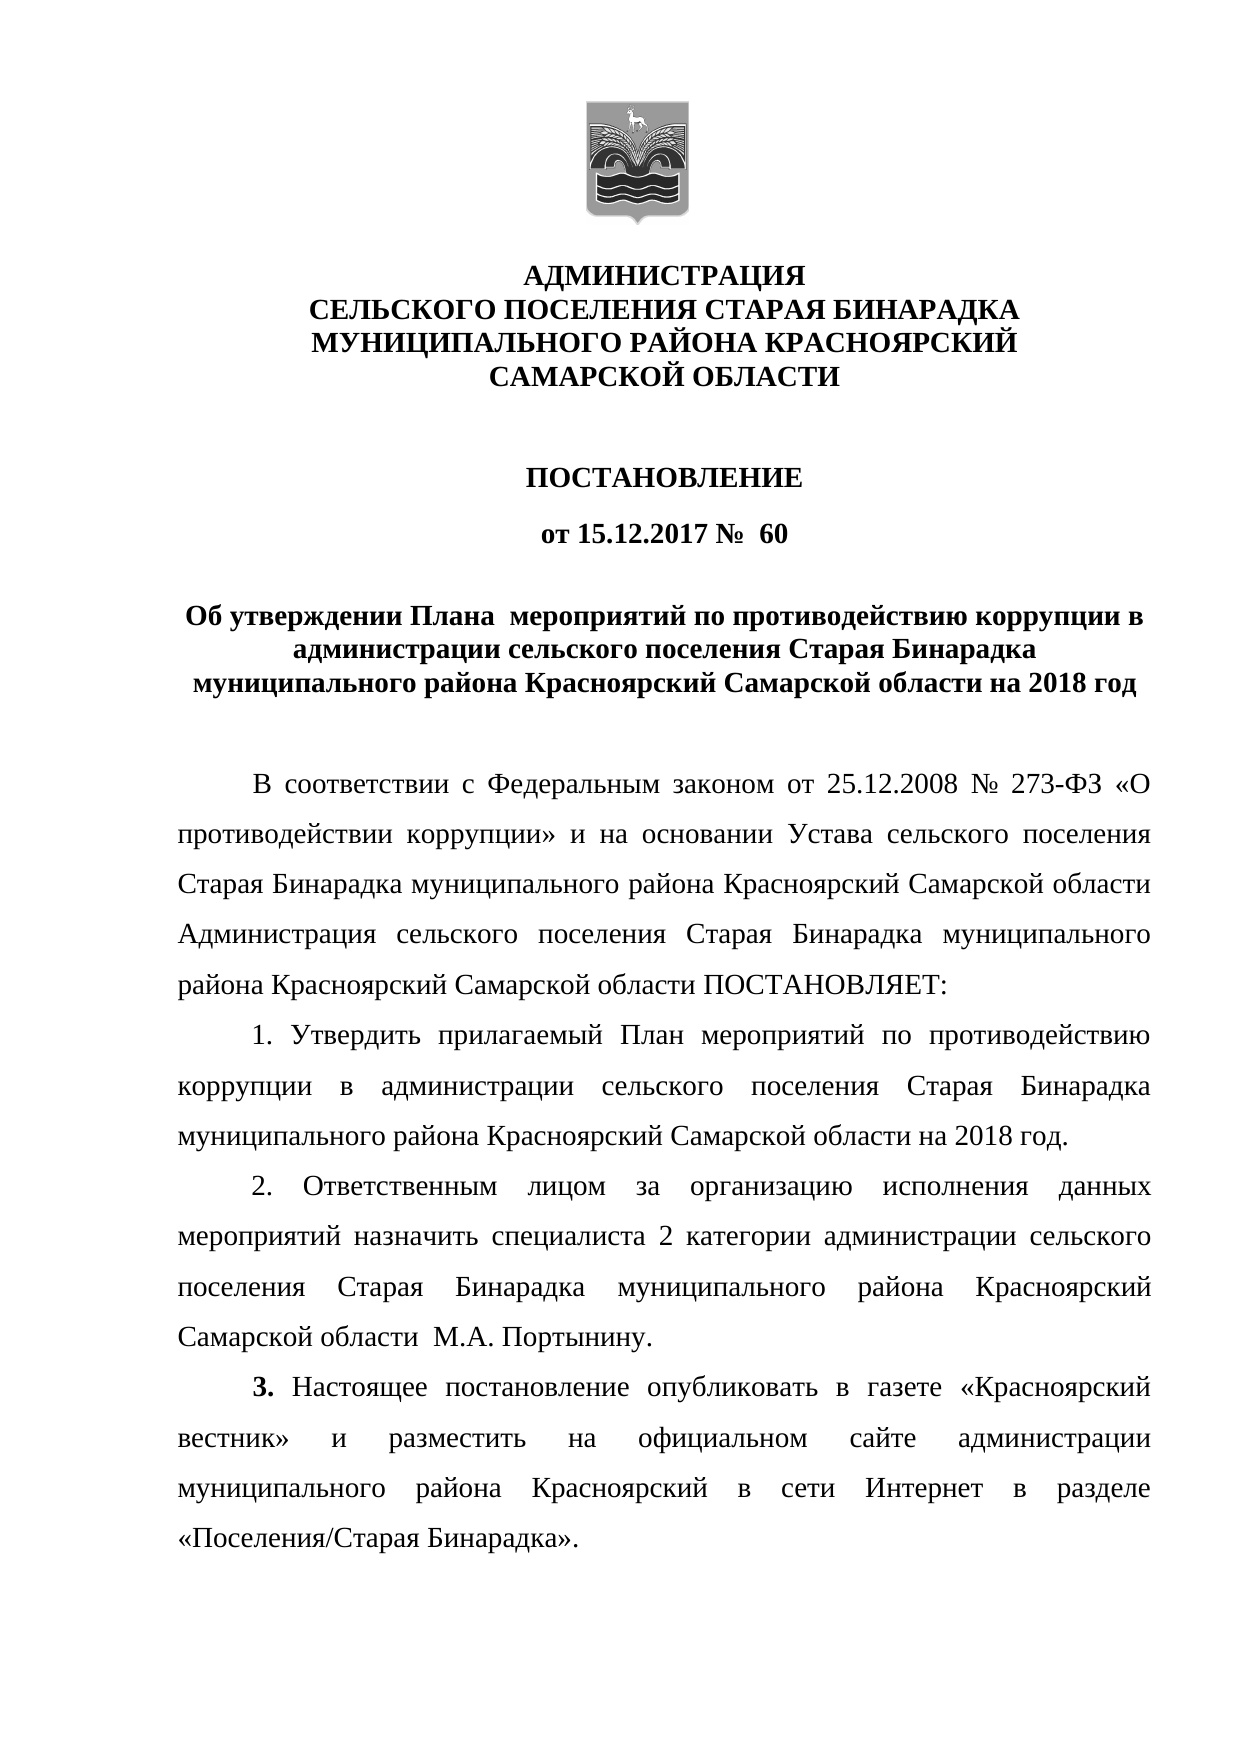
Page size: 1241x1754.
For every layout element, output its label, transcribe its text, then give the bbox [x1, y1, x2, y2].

subtitle ПОСТАНОВЛЕНИЕ [177, 460, 1152, 493]
text МУНИЦИПАЛЬНОГО РАЙОНА КРАСНОЯРСКИЙ [177, 326, 1152, 359]
text от 15.12.2017 № 60 [177, 516, 1152, 550]
text САМАРСКОЙ ОБЛАСТИ [177, 359, 1152, 393]
text В соответствии с Федеральным законом от 25.12.2008 № 273-ФЗ «О противодействии коррупции» и на основании Устава сельского поселения Старая Бинарадка муниципального района Красноярский Самарской области Администрация сельского поселения Старая Бинарадка муниципального района Красноярский Самарской области постановляЕТ: [177, 766, 1152, 1001]
title Об утверждении Плана мероприятий по противодействию коррупции в администрации сельского поселения Старая Бинарадка муниципального района Красноярский Самарской области на 2018 год [177, 598, 1152, 699]
title 1. Утвердить прилагаемый План мероприятий по противодействию коррупции в администрации сельского поселения Старая Бинарадка муниципального района Красноярский Самарской области на 2018 год. [177, 1017, 1152, 1151]
text 2. Ответственным лицом за организацию исполнения данных мероприятий назначить специалиста 2 категории администрации сельского поселения Старая Бинарадка муниципального района Красноярский Самарской области М.А. Портынину. [177, 1168, 1152, 1353]
text СЕЛЬСКОГО ПОСЕЛЕНИЯ СТАРАЯ БИНАРАДКА [177, 292, 1152, 326]
text АДМИНИСТРАЦИЯ [177, 258, 1152, 292]
text 3. Настоящее постановление опубликовать в газете «Красноярский вестник» и разместить на официальном сайте администрации муниципального района Красноярский в сети Интернет в разделе «Поселения/Старая Бинарадка». [177, 1369, 1152, 1554]
